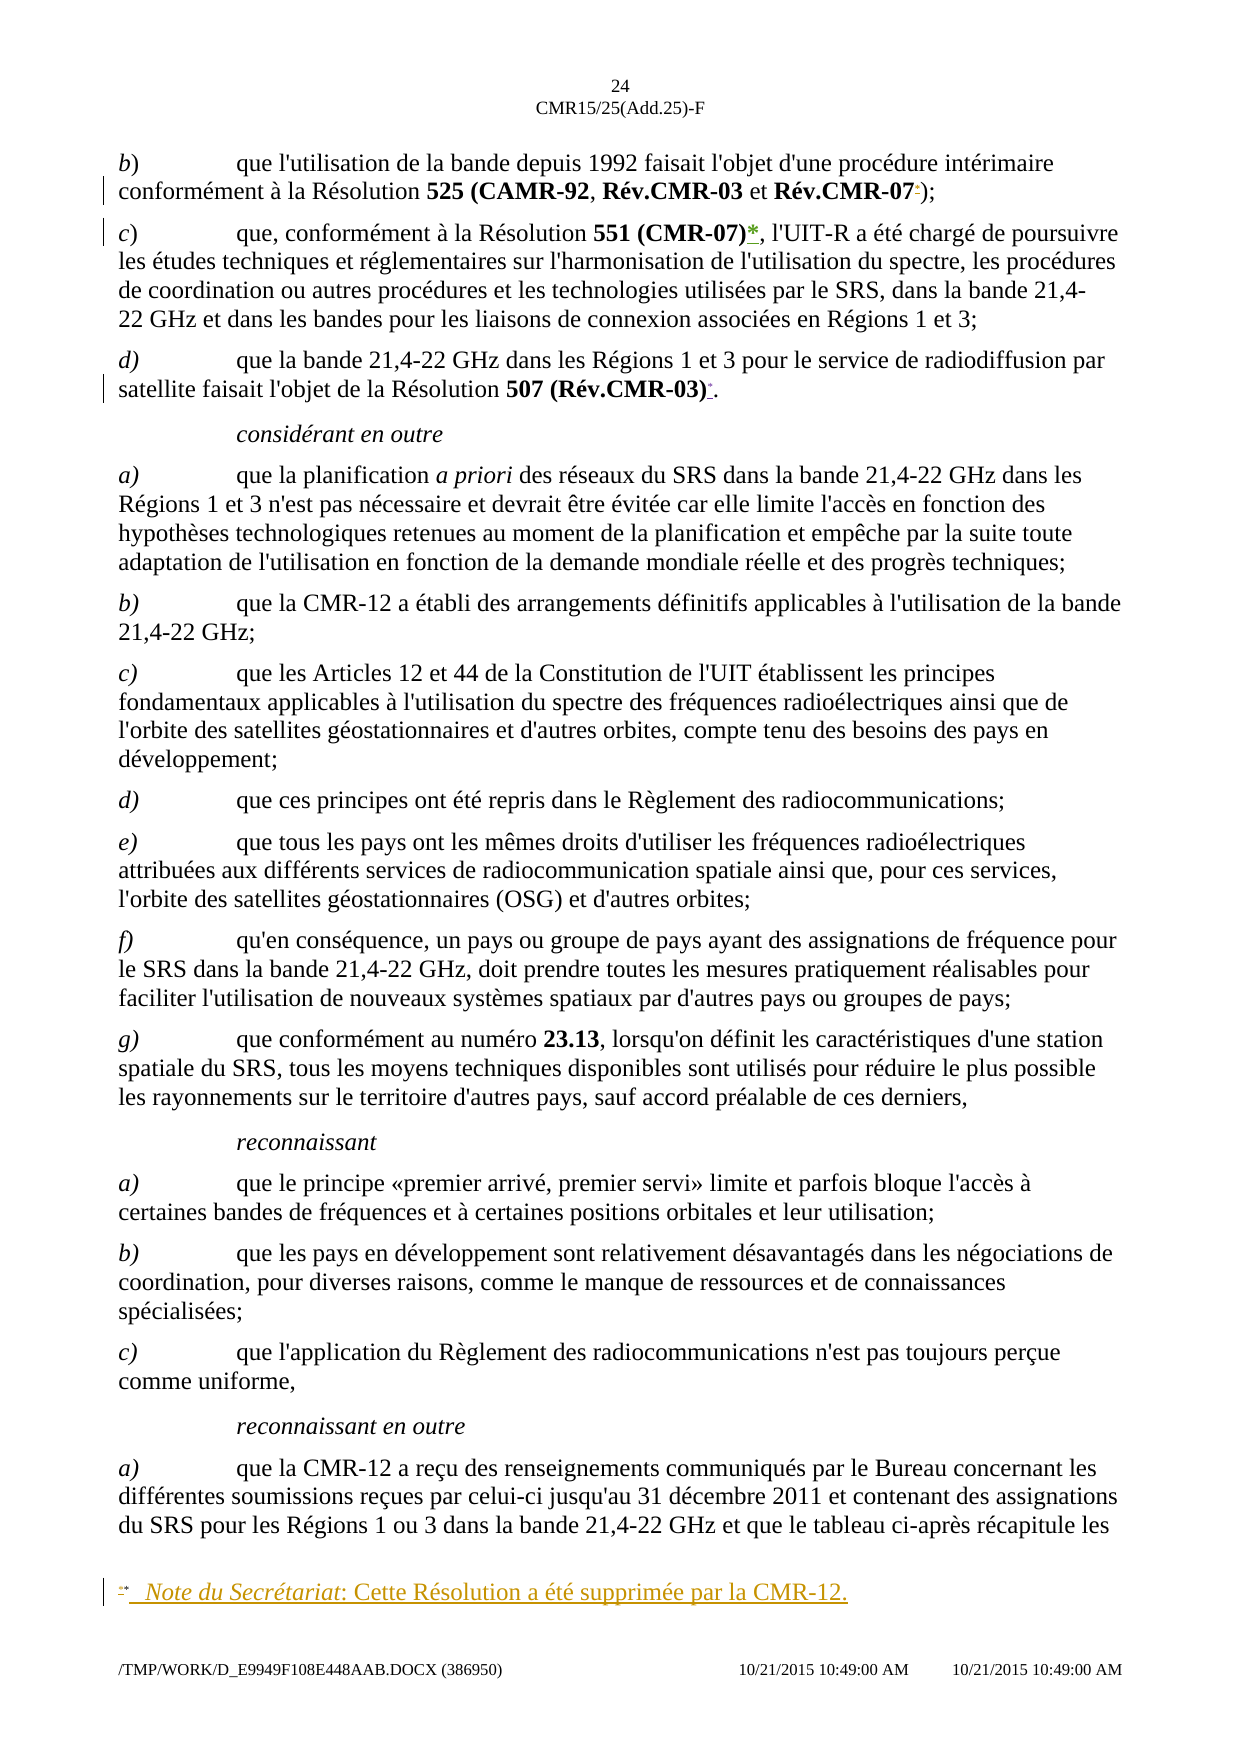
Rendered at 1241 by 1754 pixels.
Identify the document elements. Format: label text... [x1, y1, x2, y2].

text considérant en outre [236, 419, 1122, 448]
text reconnaissant [236, 1127, 1122, 1156]
text g) que conformément au numéro 23.13, lorsqu'on définit les caractéristiques d'une station spatiale du SRS, tous les moyens techniques disponibles sont utilisés pour réduire le plus possible les rayonnements sur le territoire d'autres pays, sauf accord préalable de ces derniers, [118, 1024, 1122, 1111]
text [118, 1453, 1122, 1539]
text e) que tous les pays ont les mêmes droits d'utiliser les fréquences radioélectriques attribuées aux différents services de radiocommunication spatiale ainsi que, pour ces services, l'orbite des satellites géostationnaires (OSG) et d'autres orbites; [118, 827, 1122, 913]
text c) que, conformément à la Résolution 551 (CMR-07), l'UIT-R a été chargé de poursuivre les études techniques et réglementaires sur l'harmonisation de l'utilisation du spectre, les procédures de coordination ou autres procédures et les technologies utilisées par le SRS, dans la bande 21,4-22 GHz et dans les bandes pour les liaisons de connexion associées en Régions 1 et 3; [118, 218, 1122, 333]
text c) que l'application du Règlement des radiocommunications n'est pas toujours perçue comme uniforme, [118, 1337, 1122, 1395]
text b) que l'utilisation de la bande depuis 1992 faisait l'objet d'une procédure intérimaire conformément à la Résolution 525 (CAMR-92, Rév.CMR-03 et Rév.CMR-07); [118, 148, 1122, 205]
text d) que la bande 21,4-22 GHz dans les Régions 1 et 3 pour le service de radiodiffusion par satellite faisait l'objet de la Résolution 507 (Rév.CMR-03). [118, 345, 1122, 403]
text d) que ces principes ont été repris dans le Règlement des radiocommunications; [118, 786, 1122, 814]
text f) qu'en conséquence, un pays ou groupe de pays ayant des assignations de fréquence pour le SRS dans la bande 21,4-22 GHz, doit prendre toutes les mesures pratiquement réalisables pour faciliter l'utilisation de nouveaux systèmes spatiaux par d'autres pays ou groupes de pays; [118, 926, 1122, 1012]
text b) que la CMR-12 a établi des arrangements définitifs applicables à l'utilisation de la bande 21,4-22 GHz; [118, 588, 1122, 646]
text a) que le principe «premier arrivé, premier servi» limite et parfois bloque l'accès à certaines bandes de fréquences et à certaines positions orbitales et leur utilisation; [118, 1168, 1122, 1226]
text c) que les Articles 12 et 44 de la Constitution de l'UIT établissent les principes fondamentaux applicables à l'utilisation du spectre des fréquences radioélectriques ainsi que de l'orbite des satellites géostationnaires et d'autres orbites, compte tenu des besoins des pays en développement; [118, 658, 1122, 773]
text reconnaissant en outre [236, 1411, 1122, 1440]
text b) que les pays en développement sont relativement désavantagés dans les négociations de coordination, pour diverses raisons, comme le manque de ressources et de connaissances spécialisées; [118, 1238, 1122, 1325]
text a) que la planification a priori des réseaux du SRS dans la bande 21,4-22 GHz dans les Régions 1 et 3 n'est pas nécessaire et devrait être évitée car elle limite l'accès en fonction des hypothèses technologiques retenues au moment de la planification et empêche par la suite toute adaptation de l'utilisation en fonction de la demande mondiale réelle et des progrès techniques; [118, 461, 1122, 576]
